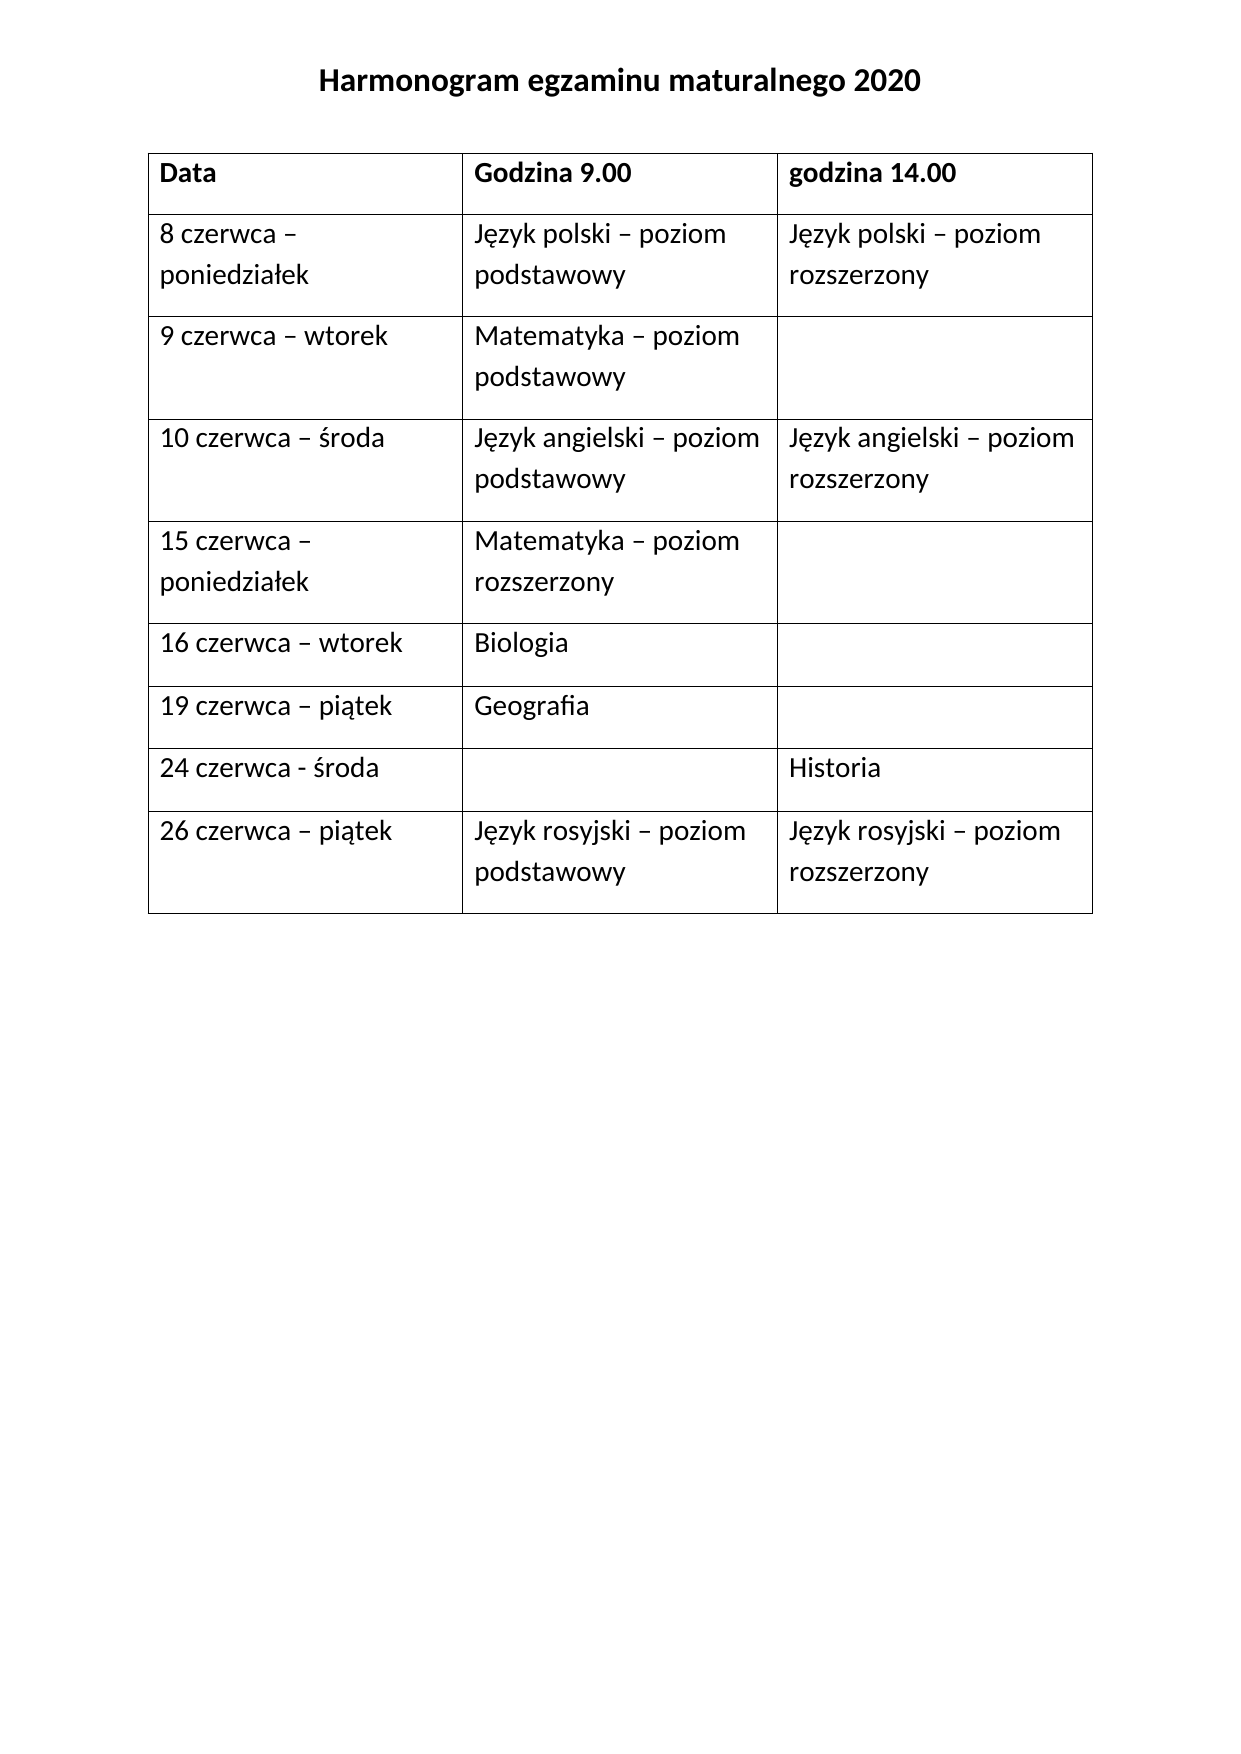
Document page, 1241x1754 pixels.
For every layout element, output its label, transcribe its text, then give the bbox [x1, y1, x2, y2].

table_cell 24 czerwca - środa [149, 749, 462, 811]
table_cell [778, 687, 1092, 748]
table_cell 15 czerwca – poniedziałek [149, 522, 462, 623]
table_cell 9 czerwca – wtorek [149, 317, 462, 418]
table_cell Język rosyjski – poziom podstawowy [463, 812, 777, 913]
table_cell [778, 522, 1092, 623]
table_cell Język angielski – poziom podstawowy [463, 420, 777, 521]
table_header Data [149, 154, 462, 214]
table_cell Język polski – poziom podstawowy [463, 215, 777, 316]
table_cell Geografia [463, 687, 777, 748]
table_cell [778, 317, 1092, 418]
table_cell Biologia [463, 624, 777, 686]
table_cell 19 czerwca – piątek [149, 687, 462, 748]
table_cell 26 czerwca – piątek [149, 812, 462, 913]
table_cell Matematyka – poziom podstawowy [463, 317, 777, 418]
table_cell 10 czerwca – środa [149, 420, 462, 521]
table_header godzina 14.00 [778, 154, 1092, 214]
table_cell 16 czerwca – wtorek [149, 624, 462, 686]
table_cell Język rosyjski – poziom rozszerzony [778, 812, 1092, 913]
table_cell Język angielski – poziom rozszerzony [778, 420, 1092, 521]
text Harmonogram egzaminu maturalnego 2020 [148, 59, 1093, 100]
table_cell [778, 624, 1092, 686]
table_cell [463, 749, 777, 811]
table_header Godzina 9.00 [463, 154, 777, 214]
table_cell Matematyka – poziom rozszerzony [463, 522, 777, 623]
table_cell 8 czerwca – poniedziałek [149, 215, 462, 316]
table_cell Historia [778, 749, 1092, 811]
table_cell Język polski – poziom rozszerzony [778, 215, 1092, 316]
